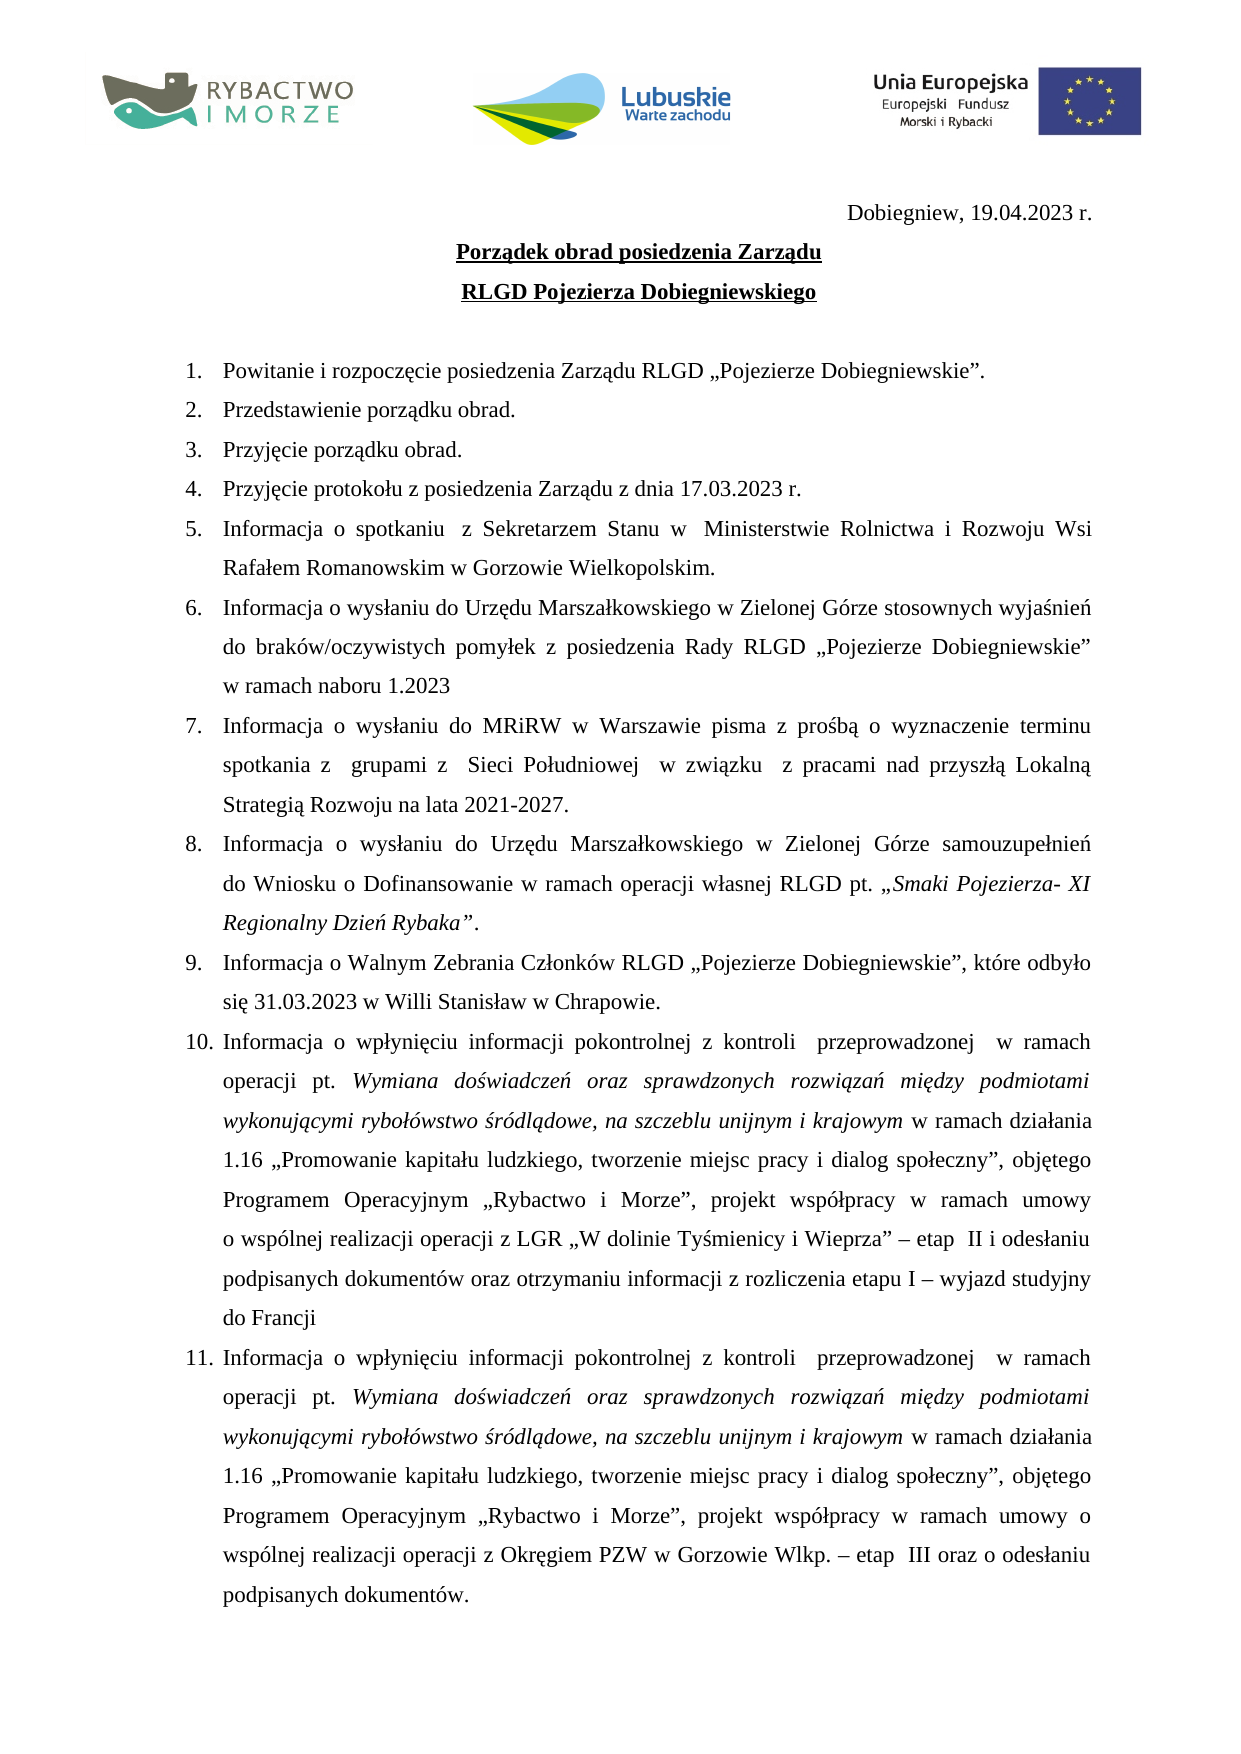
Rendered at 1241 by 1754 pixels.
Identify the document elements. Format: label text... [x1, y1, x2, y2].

picture [472, 73, 731, 145]
list Informacja o spotkaniu z Sekretarzem Stanu w Ministerstwie Rolnictwa i Rozwoju Wsi Rafałem Romanowskim w Gorzowie Wielkopolskim. [185, 515, 1092, 581]
list Informacja o Walnym Zebrania Członków RLGD „Pojezierze Dobiegniewskie”, które odbyło się 31.03.2023 w Willi Stanisław w Chrapowie. [185, 949, 1092, 1015]
list Informacja o wpłynięciu informacji pokontrolnej z kontroli przeprowadzonej w ramach operacji pt. Wymiana doświadczeń oraz sprawdzonych rozwiązań między podmiotami wykonującymi rybołówstwo śródlądowe, na szczeblu unijnym i krajowym w ramach działania 1.16 „Promowanie kapitału ludzkiego, tworzenie miejsc pracy i dialog społeczny”, objętego Programem Operacyjnym „Rybactwo i Morze”, projekt współpracy w ramach umowy o wspólnej realizacji operacji z LGR „W dolinie Tyśmienicy i Wieprza” – etap II i odesłaniu podpisanych dokumentów oraz otrzymaniu informacji z rozliczenia etapu I – wyjazd studyjny do Francji [185, 1028, 1092, 1331]
list Przyjęcie protokołu z posiedzenia Zarządu z dnia 17.03.2023 r. [185, 475, 1092, 502]
text Porządek obrad posiedzenia Zarządu [148, 238, 1092, 265]
text Dobiegniew, 19.04.2023 r. [148, 199, 1092, 225]
list Informacja o wysłaniu do MRiRW w Warszawie pisma z prośbą o wyznaczenie terminu spotkania z grupami z Sieci Południowej w związku z pracami nad przyszłą Lokalną Strategią Rozwoju na lata 2021-2027. [185, 712, 1092, 817]
text RLGD Pojezierza Dobiegniewskiego [148, 278, 1092, 304]
picture [866, 55, 1150, 146]
list Informacja o wpłynięciu informacji pokontrolnej z kontroli przeprowadzonej w ramach operacji pt. Wymiana doświadczeń oraz sprawdzonych rozwiązań między podmiotami wykonującymi rybołówstwo śródlądowe, na szczeblu unijnym i krajowym w ramach działania 1.16 „Promowanie kapitału ludzkiego, tworzenie miejsc pracy i dialog społeczny”, objętego Programem Operacyjnym „Rybactwo i Morze”, projekt współpracy w ramach umowy o wspólnej realizacji operacji z Okręgiem PZW w Gorzowie Wlkp. – etap III oraz o odesłaniu podpisanych dokumentów. [185, 1344, 1092, 1607]
list Informacja o wysłaniu do Urzędu Marszałkowskiego w Zielonej Górze samouzupełnień do Wniosku o Dofinansowanie w ramach operacji własnej RLGD pt. „Smaki Pojezierza- XI Regionalny Dzień Rybaka”. [185, 831, 1092, 936]
list Informacja o wysłaniu do Urzędu Marszałkowskiego w Zielonej Górze stosownych wyjaśnień do braków/oczywistych pomyłek z posiedzenia Rady RLGD „Pojezierze Dobiegniewskie” w ramach naboru 1.2023 [185, 594, 1092, 699]
list Przyjęcie porządku obrad. [185, 436, 1092, 462]
list Powitanie i rozpoczęcie posiedzenia Zarządu RLGD „Pojezierze Dobiegniewskie”. [185, 357, 1092, 383]
picture [85, 52, 373, 145]
list Przedstawienie porządku obrad. [185, 396, 1092, 423]
